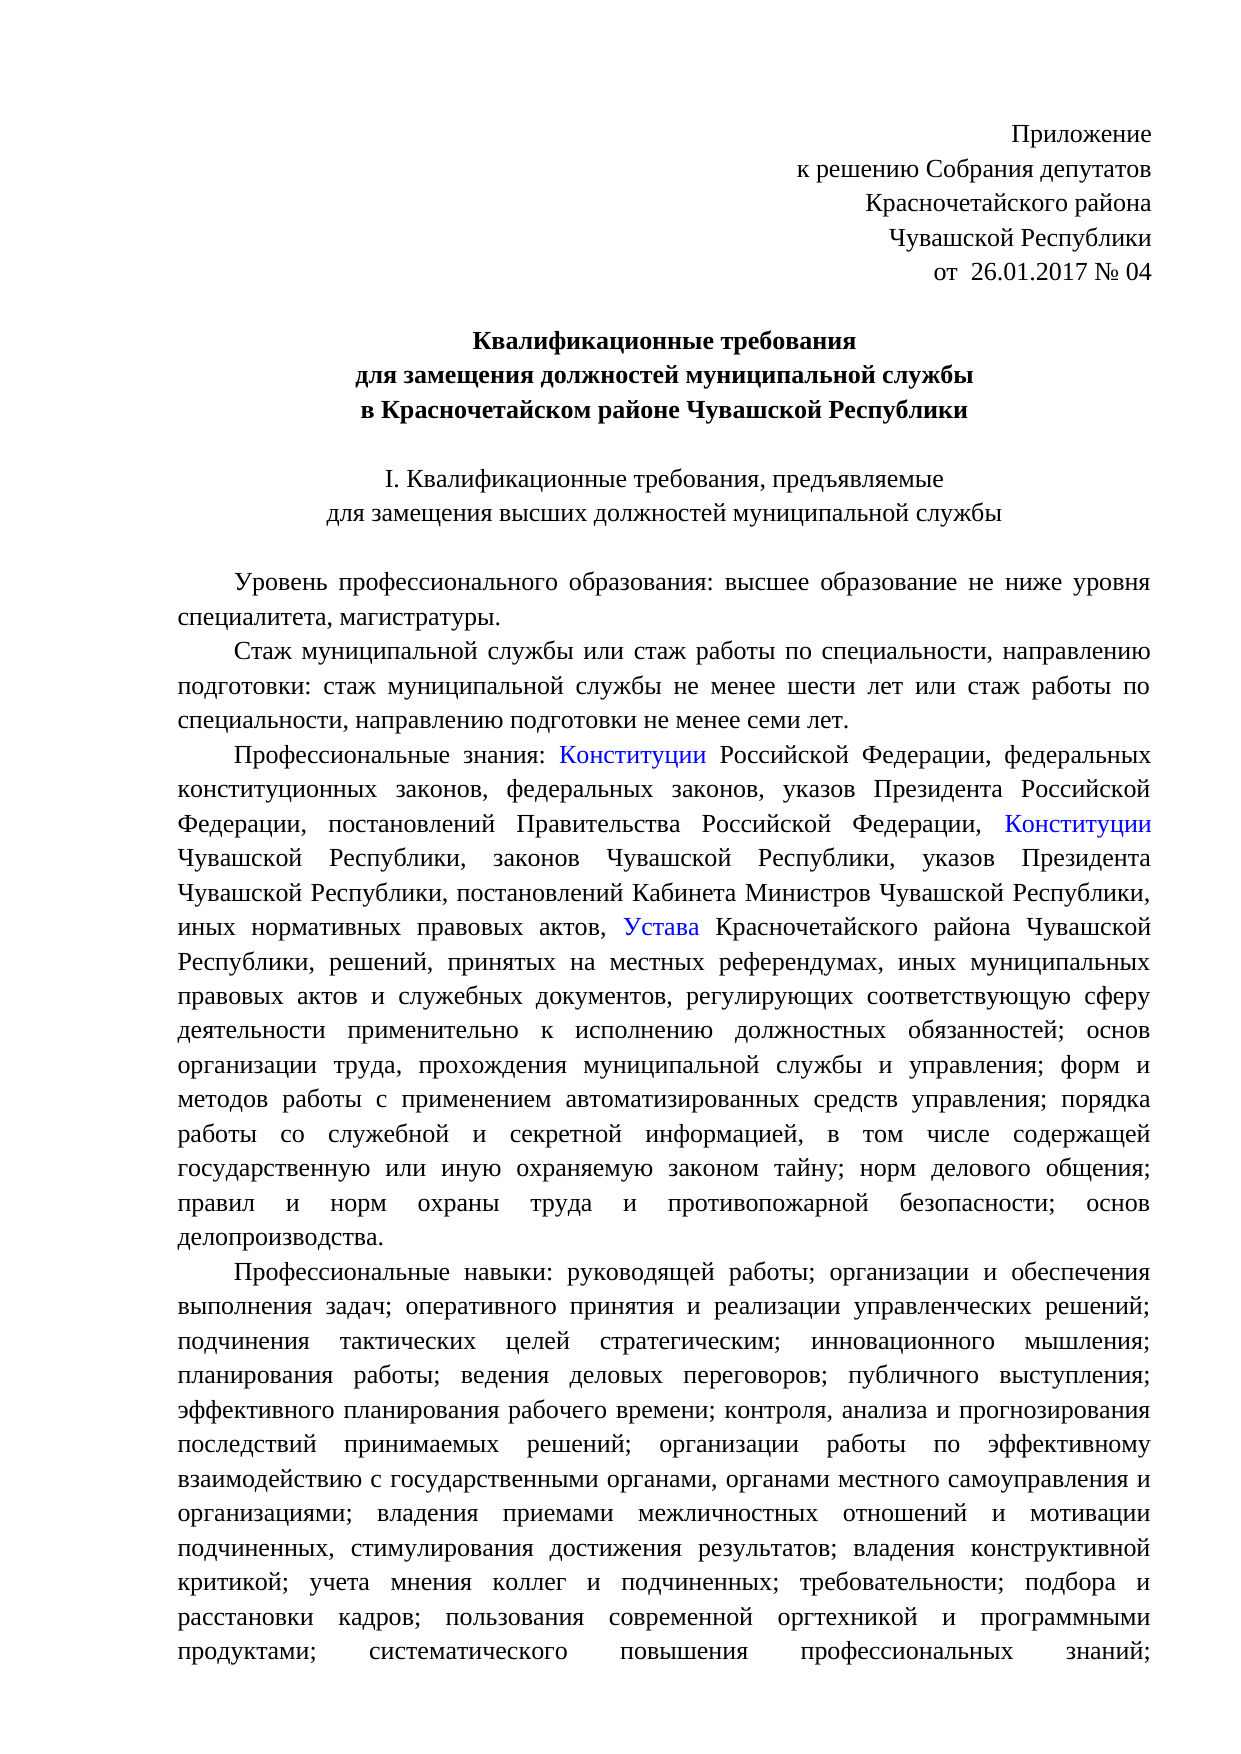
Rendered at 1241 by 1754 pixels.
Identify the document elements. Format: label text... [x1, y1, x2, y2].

text Чувашской Республики [177, 222, 1152, 252]
text I. Квалификационные требования, предъявляемые [177, 463, 1152, 493]
text от 26.01.2017 № 04 [177, 256, 1152, 286]
text Приложение [177, 118, 1152, 148]
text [177, 1256, 1152, 1665]
text Профессиональные знания: Конституции Российской Федерации, федеральных конституционных законов, федеральных законов, указов Президента Российской Федерации, постановлений Правительства Российской Федерации, Конституции Чувашской Республики, законов Чувашской Республики, указов Президента Чувашской Республики, постановлений Кабинета Министров Чувашской Республики, иных нормативных правовых актов, Устава Красночетайского района Чувашской Республики, решений, принятых на местных референдумах, иных муниципальных правовых актов и служебных документов, регулирующих соответствующую сферу деятельности применительно к исполнению должностных обязанностей; основ организации труда, прохождения муниципальной службы и управления; форм и методов работы с применением автоматизированных средств управления; порядка работы со служебной и секретной информацией, в том числе содержащей государственную или иную охраняемую законом тайну; норм делового общения; правил и норм охраны труда и противопожарной безопасности; основ делопроизводства. [177, 739, 1152, 1251]
text для замещения должностей муниципальной службы [177, 359, 1152, 389]
text Квалификационные требования [177, 325, 1152, 355]
text для замещения высших должностей муниципальной службы [177, 497, 1152, 527]
text в Красночетайском районе Чувашской Республики [177, 394, 1152, 424]
text Красночетайского района [177, 187, 1152, 217]
text Стаж муниципальной службы или стаж работы по специальности, направлению подготовки: стаж муниципальной службы не менее шести лет или стаж работы по специальности, направлению подготовки не менее семи лет. [177, 635, 1152, 734]
text к решению Собрания депутатов [177, 153, 1152, 183]
text Уровень профессионального образования: высшее образование не ниже уровня специалитета, магистратуры. [177, 566, 1152, 631]
